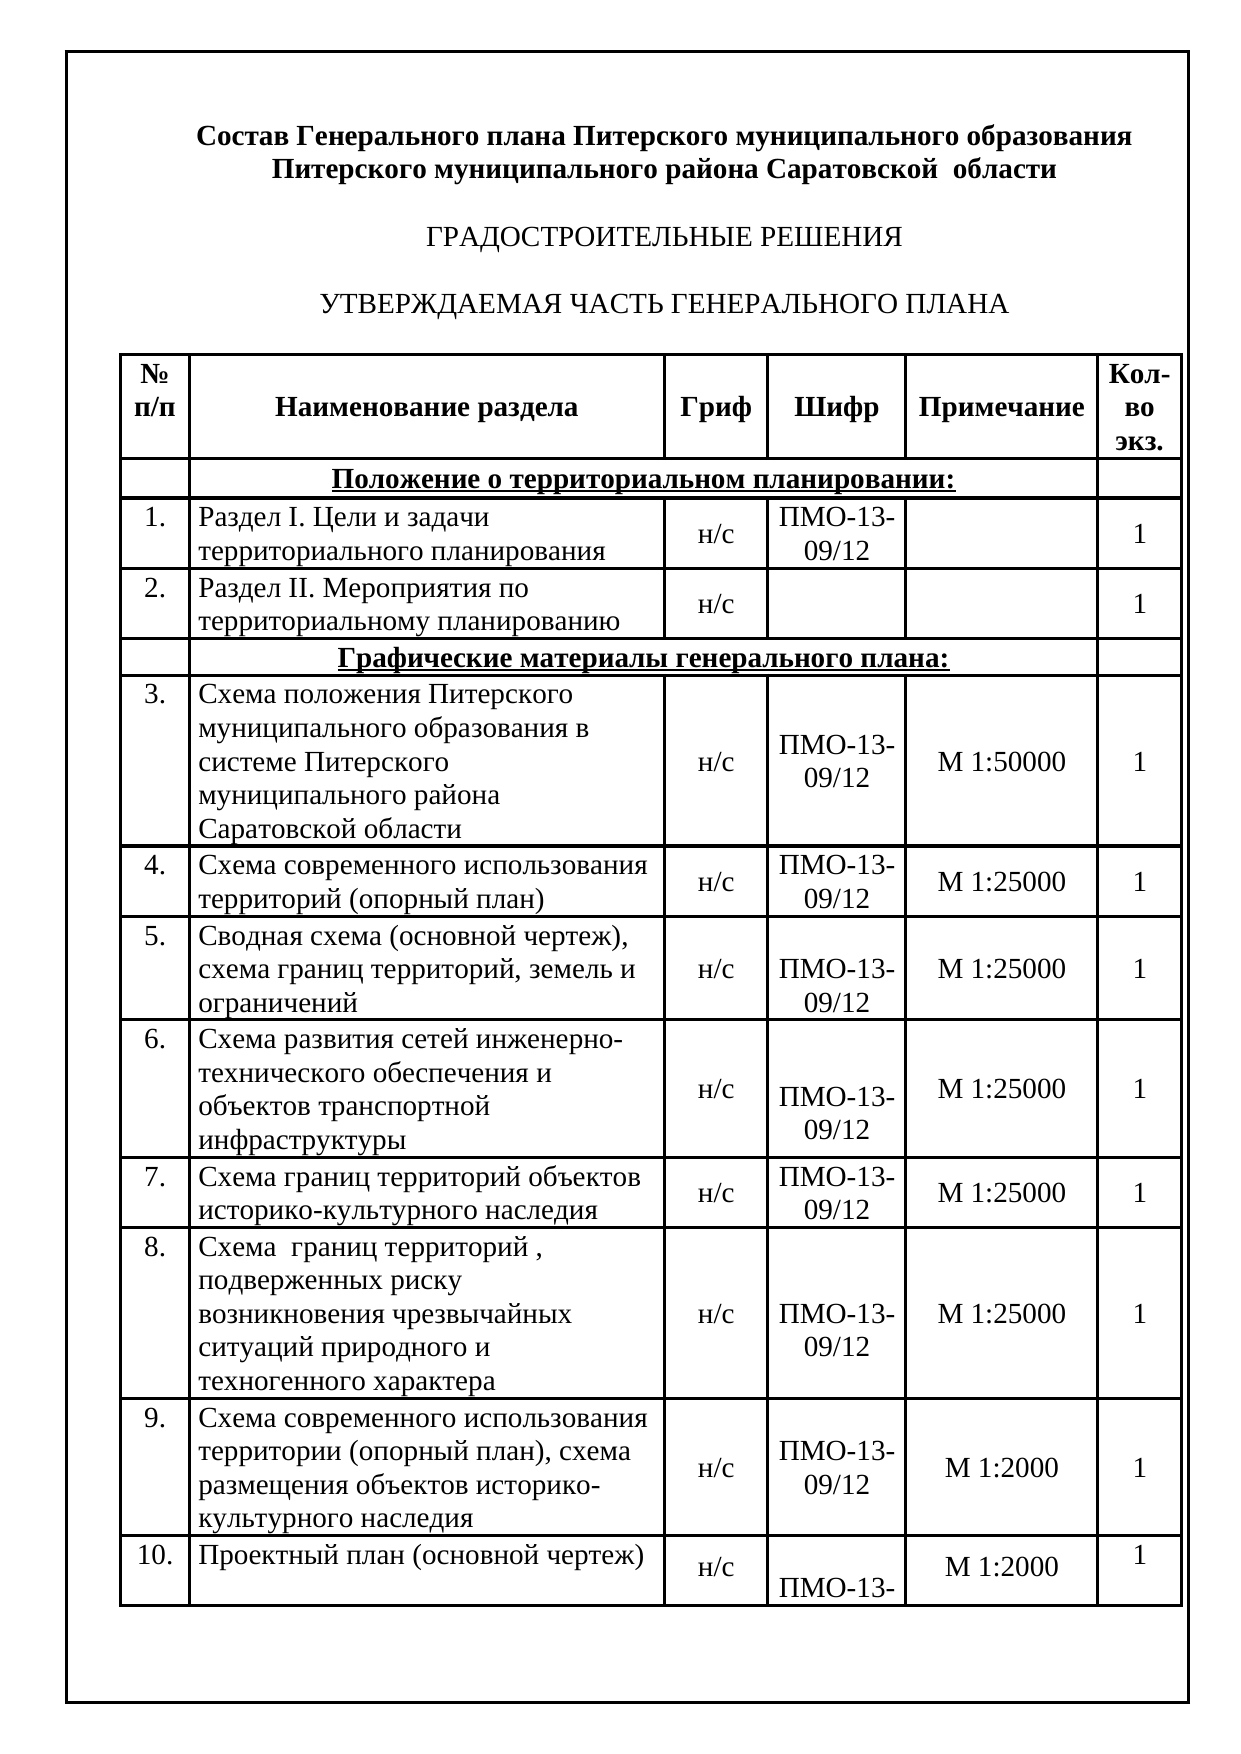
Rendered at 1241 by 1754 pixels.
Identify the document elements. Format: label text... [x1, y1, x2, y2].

table_cell М 1:25000 [907, 1159, 1096, 1226]
table_cell н/с [666, 500, 766, 567]
table_cell 8. [122, 1229, 188, 1397]
table_cell 4. [122, 848, 188, 914]
table_cell М 1:50000 [907, 677, 1096, 844]
table_cell 2. [122, 570, 188, 637]
table_cell 1 [1099, 1021, 1180, 1156]
table_cell 1 [1099, 848, 1180, 914]
table_cell 1. [122, 500, 188, 567]
table_cell 1 [1099, 1537, 1180, 1604]
table_cell [122, 460, 188, 496]
text Питерского муниципального района Саратовской области [177, 152, 1152, 185]
table_header Кол-во экз. [1099, 356, 1180, 457]
table_cell н/с [666, 1021, 766, 1156]
table_header № п/п [122, 356, 188, 457]
table_cell 1 [1099, 1400, 1180, 1534]
table_cell ПМО-13-09/12 [769, 1229, 904, 1397]
table_cell Раздел I. Цели и задачи территориального планирования [191, 500, 663, 567]
table_cell [907, 500, 1096, 567]
table_cell 1 [1099, 1229, 1180, 1397]
table_header Примечание [907, 356, 1096, 457]
table_cell ПМО-13-09/12 [769, 1159, 904, 1226]
table_cell ПМО-13-09/12 [769, 1400, 904, 1534]
table_cell М 1:25000 [907, 1021, 1096, 1156]
table_header Шифр [769, 356, 904, 457]
table_cell [1099, 460, 1180, 496]
table_cell ПМО-13-09/12 [769, 1021, 904, 1156]
table_cell Схема границ территорий объектов историко-культурного наследия [191, 1159, 663, 1226]
table_cell Схема современного использования территорий (опорный план) [191, 848, 663, 914]
text Состав Генерального плана Питерского муниципального образования [177, 118, 1152, 152]
table_cell 5. [122, 918, 188, 1018]
table_header Наименование раздела [191, 356, 663, 457]
table_cell Графические материалы генерального плана: [191, 640, 1096, 673]
table_cell н/с [666, 848, 766, 914]
table_cell н/с [666, 1400, 766, 1534]
text ГРАДОСТРОИТЕЛЬНЫЕ РЕШЕНИЯ [177, 219, 1152, 252]
table_cell 1 [1099, 677, 1180, 844]
table_cell 1 [1099, 1159, 1180, 1226]
table_cell М 1:2000 [907, 1537, 1096, 1604]
table_cell 6. [122, 1021, 188, 1156]
table_cell 3. [122, 677, 188, 844]
table_cell М 1:25000 [907, 848, 1096, 914]
table_cell Раздел II. Мероприятия по территориальному планированию [191, 570, 663, 637]
table_cell ПМО-13-09/12 [769, 848, 904, 914]
table_cell 1 [1099, 500, 1180, 567]
table_cell н/с [666, 1537, 766, 1604]
table_cell 1 [1099, 918, 1180, 1018]
table_cell М 1:25000 [907, 1229, 1096, 1397]
table_cell ПМО-13-09/12 [769, 500, 904, 567]
table_cell М 1:2000 [907, 1400, 1096, 1534]
table_cell ПМО-13-09/12 [769, 1537, 904, 1604]
table_cell н/с [666, 1229, 766, 1397]
table_cell Сводная схема (основной чертеж), схема границ территорий, земель и ограничений [191, 918, 663, 1018]
table_cell н/с [666, 570, 766, 637]
table_cell Проектный план (основной чертеж) [191, 1537, 663, 1604]
table_cell [907, 570, 1096, 637]
table_header Гриф [666, 356, 766, 457]
table_cell [1099, 640, 1180, 673]
text УТВЕРЖДАЕМАЯ ЧАСТЬ ГЕНЕРАЛЬНОГО ПЛАНА [177, 286, 1152, 319]
table_cell н/с [666, 677, 766, 844]
table_cell 7. [122, 1159, 188, 1226]
table_cell 1 [1099, 570, 1180, 637]
table_cell ПМО-13-09/12 [769, 677, 904, 844]
table_cell Схема развития сетей инженерно-технического обеспечения и объектов транспортной инфраструктуры [191, 1021, 663, 1156]
table_cell 10. [122, 1537, 188, 1604]
table_cell ПМО-13-09/12 [769, 918, 904, 1018]
table_cell [769, 570, 904, 637]
table_cell Схема положения Питерского муниципального образования в системе Питерского муниципального района Саратовской области [191, 677, 663, 844]
table_cell Схема современного использования территории (опорный план), схема размещения объектов историко-культурного наследия [191, 1400, 663, 1534]
table_cell М 1:25000 [907, 918, 1096, 1018]
table_cell 9. [122, 1400, 188, 1534]
table_cell Схема границ территорий , подверженных риску возникновения чрезвычайных ситуаций природного и техногенного характера [191, 1229, 663, 1397]
table_cell Положение о территориальном планировании: [191, 460, 1096, 496]
table_cell н/с [666, 918, 766, 1018]
table_cell н/с [666, 1159, 766, 1226]
table_cell [122, 640, 188, 673]
